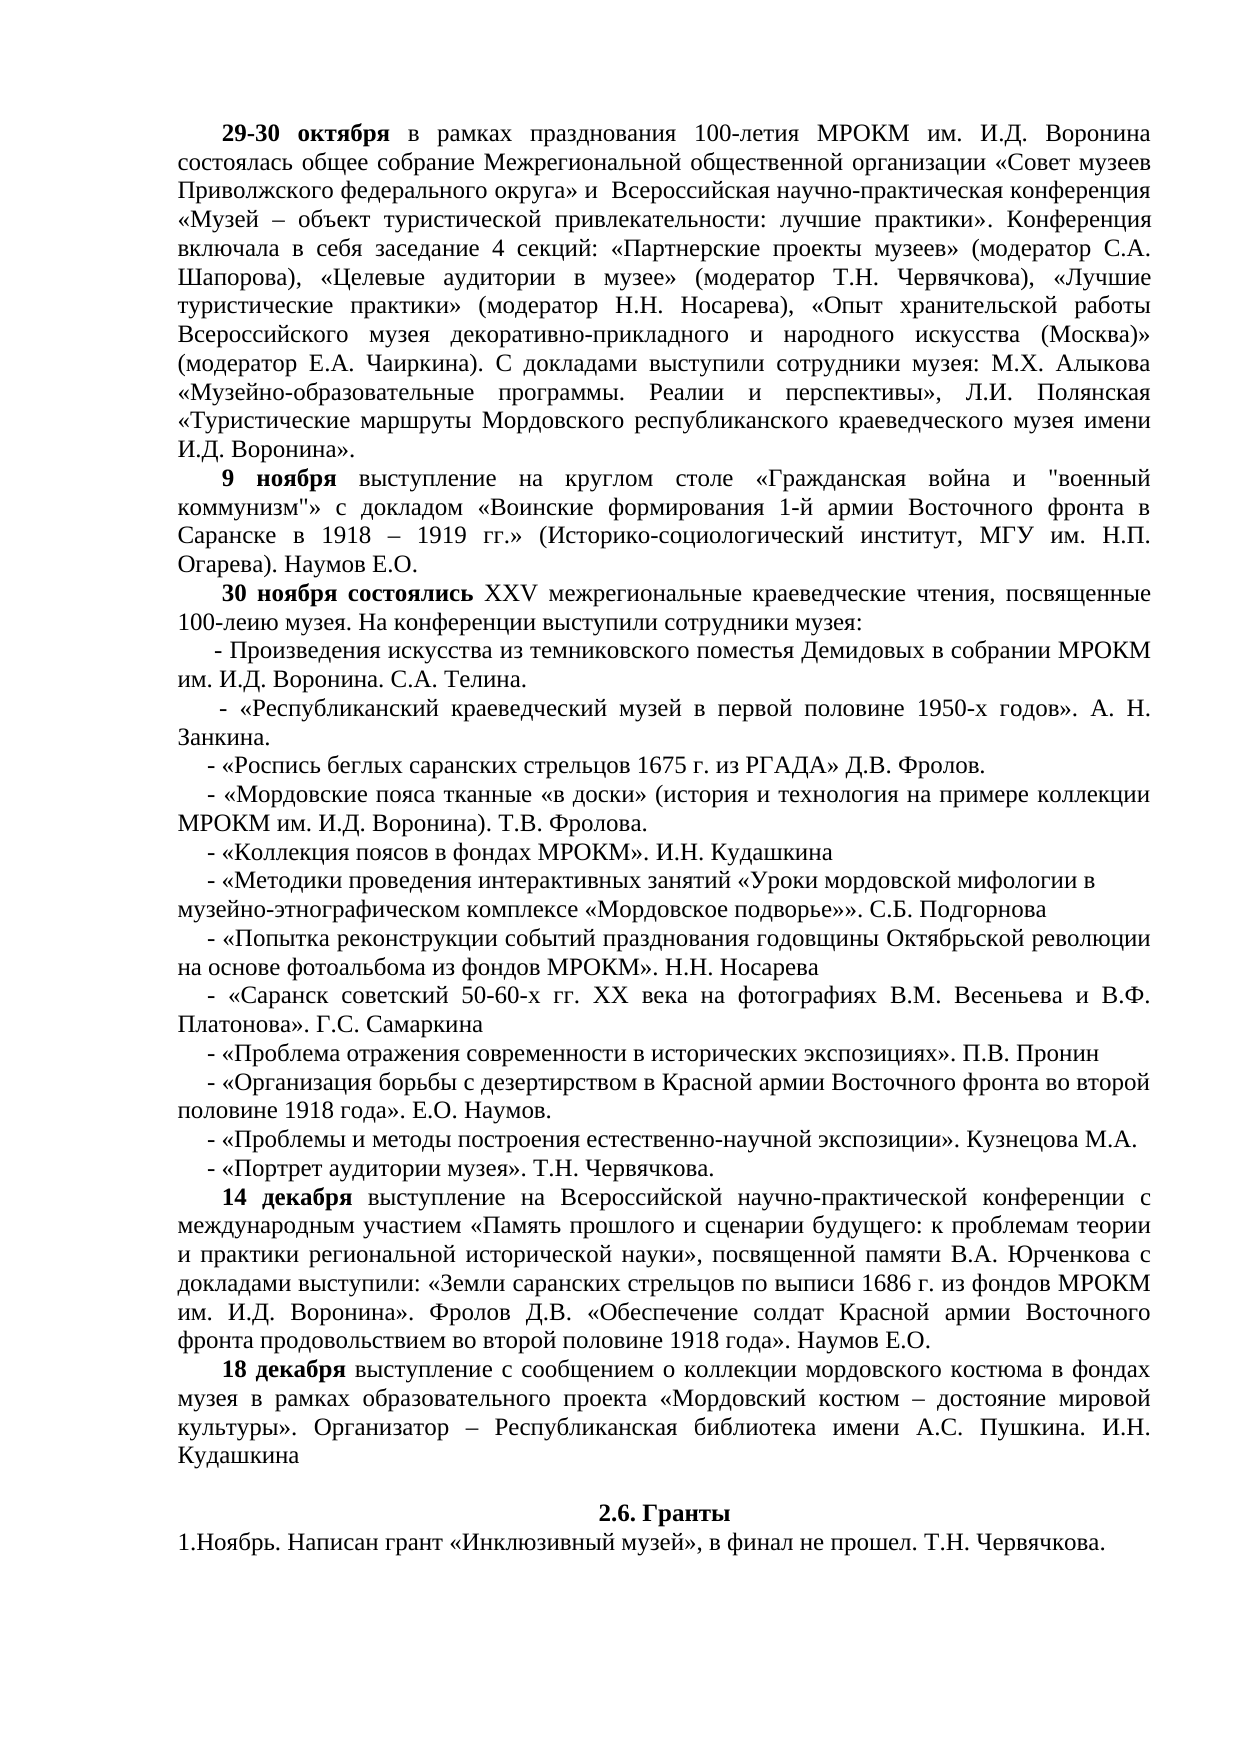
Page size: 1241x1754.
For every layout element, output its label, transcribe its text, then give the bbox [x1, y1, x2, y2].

text 9 ноября выступление на круглом столе «Гражданская война и "военный коммунизм"» с докладом «Воинские формирования 1-й армии Восточного фронта в Саранске в 1918 – 1919 гг.» (Историко-социологический институт, МГУ им. Н.П. Огарева). Наумов Е.О. [177, 463, 1152, 578]
text - «Организация борьбы с дезертирством в Красной армии Восточного фронта во второй половине 1918 года». Е.О. Наумов. [177, 1067, 1152, 1124]
text - «Коллекция поясов в фондах МРОКМ». И.Н. Кудашкина [177, 837, 1152, 866]
list - «Мордовские пояса тканные «в доски» (история и технология на примере коллекции МРОКМ им. И.Д. Воронина). Т.В. Фролова. [177, 779, 1152, 837]
text - «Попытка реконструкции событий празднования годовщины Октябрьской революции на основе фотоальбома из фондов МРОКМ». Н.Н. Носарева [177, 923, 1152, 981]
list - «Роспись беглых саранских стрельцов 1675 г. из РГАДА» Д.В. Фролов. [177, 751, 1152, 779]
list - «Республиканский краеведческий музей в первой половине 1950-х годов». А. Н. Занкина. [177, 693, 1152, 751]
text 14 декабря выступление на Всероссийской научно-практической конференции с международным участием «Память прошлого и сценарии будущего: к проблемам теории и практики региональной исторической науки», посвященной памяти В.А. Юрченкова с докладами выступили: «Земли саранских стрельцов по выписи 1686 г. из фондов МРОКМ им. И.Д. Воронина». Фролов Д.В. «Обеспечение солдат Красной армии Восточного фронта продовольствием во второй половине 1918 года». Наумов Е.О. [177, 1182, 1152, 1354]
list - Произведения искусства из темниковского поместья Демидовых в собрании МРОКМ им. И.Д. Воронина. С.А. Телина. [177, 636, 1152, 693]
text - «Проблема отражения современности в исторических экспозициях». П.В. Пронин [177, 1038, 1152, 1067]
text 1.Ноябрь. Написан грант «Инклюзивный музей», в финал не прошел. Т.Н. Червячкова. [177, 1527, 1152, 1556]
text 29-30 октября в рамках празднования 100-летия МРОКМ им. И.Д. Воронина состоялась общее собрание Межрегиональной общественной организации «Совет музеев Приволжского федерального округа» и Всероссийская научно-практическая конференция «Музей – объект туристической привлекательности: лучшие практики». Конференция включала в себя заседание 4 секций: «Партнерские проекты музеев» (модератор С.А. Шапорова), «Целевые аудитории в музее» (модератор Т.Н. Червячкова), «Лучшие туристические практики» (модератор Н.Н. Носарева), «Опыт хранительской работы Всероссийского музея декоративно-прикладного и народного искусства (Москва)» (модератор Е.А. Чаиркина). С докладами выступили сотрудники музея: М.Х. Алыкова «Музейно-образовательные программы. Реалии и перспективы», Л.И. Полянская «Туристические маршруты Мордовского республиканского краеведческого музея имени И.Д. Воронина». [177, 118, 1152, 463]
list 30 ноября состоялись XXV межрегиональные краеведческие чтения, посвященные 100-леию музея. На конференции выступили сотрудники музея: [177, 578, 1152, 636]
text 2.6. Гранты [177, 1498, 1152, 1527]
text - «Саранск советский 50-60-х гг. XX века на фотографиях В.М. Весеньева и В.Ф. Платонова». Г.С. Самаркина [177, 981, 1152, 1038]
text - «Портрет аудитории музея». Т.Н. Червячкова. [177, 1153, 1152, 1182]
text - «Методики проведения интерактивных занятий «Уроки мордовской мифологии в музейно-этнографическом комплексе «Мордовское подворье»». С.Б. Подгорнова [177, 866, 1152, 923]
text 18 декабря выступление с сообщением о коллекции мордовского костюма в фондах музея в рамках образовательного проекта «Мордовский костюм – достояние мировой культуры». Организатор – Республиканская библиотека имени А.С. Пушкина. И.Н. Кудашкина [177, 1354, 1152, 1469]
text - «Проблемы и методы построения естественно-научной экспозиции». Кузнецова М.А. [177, 1124, 1152, 1153]
